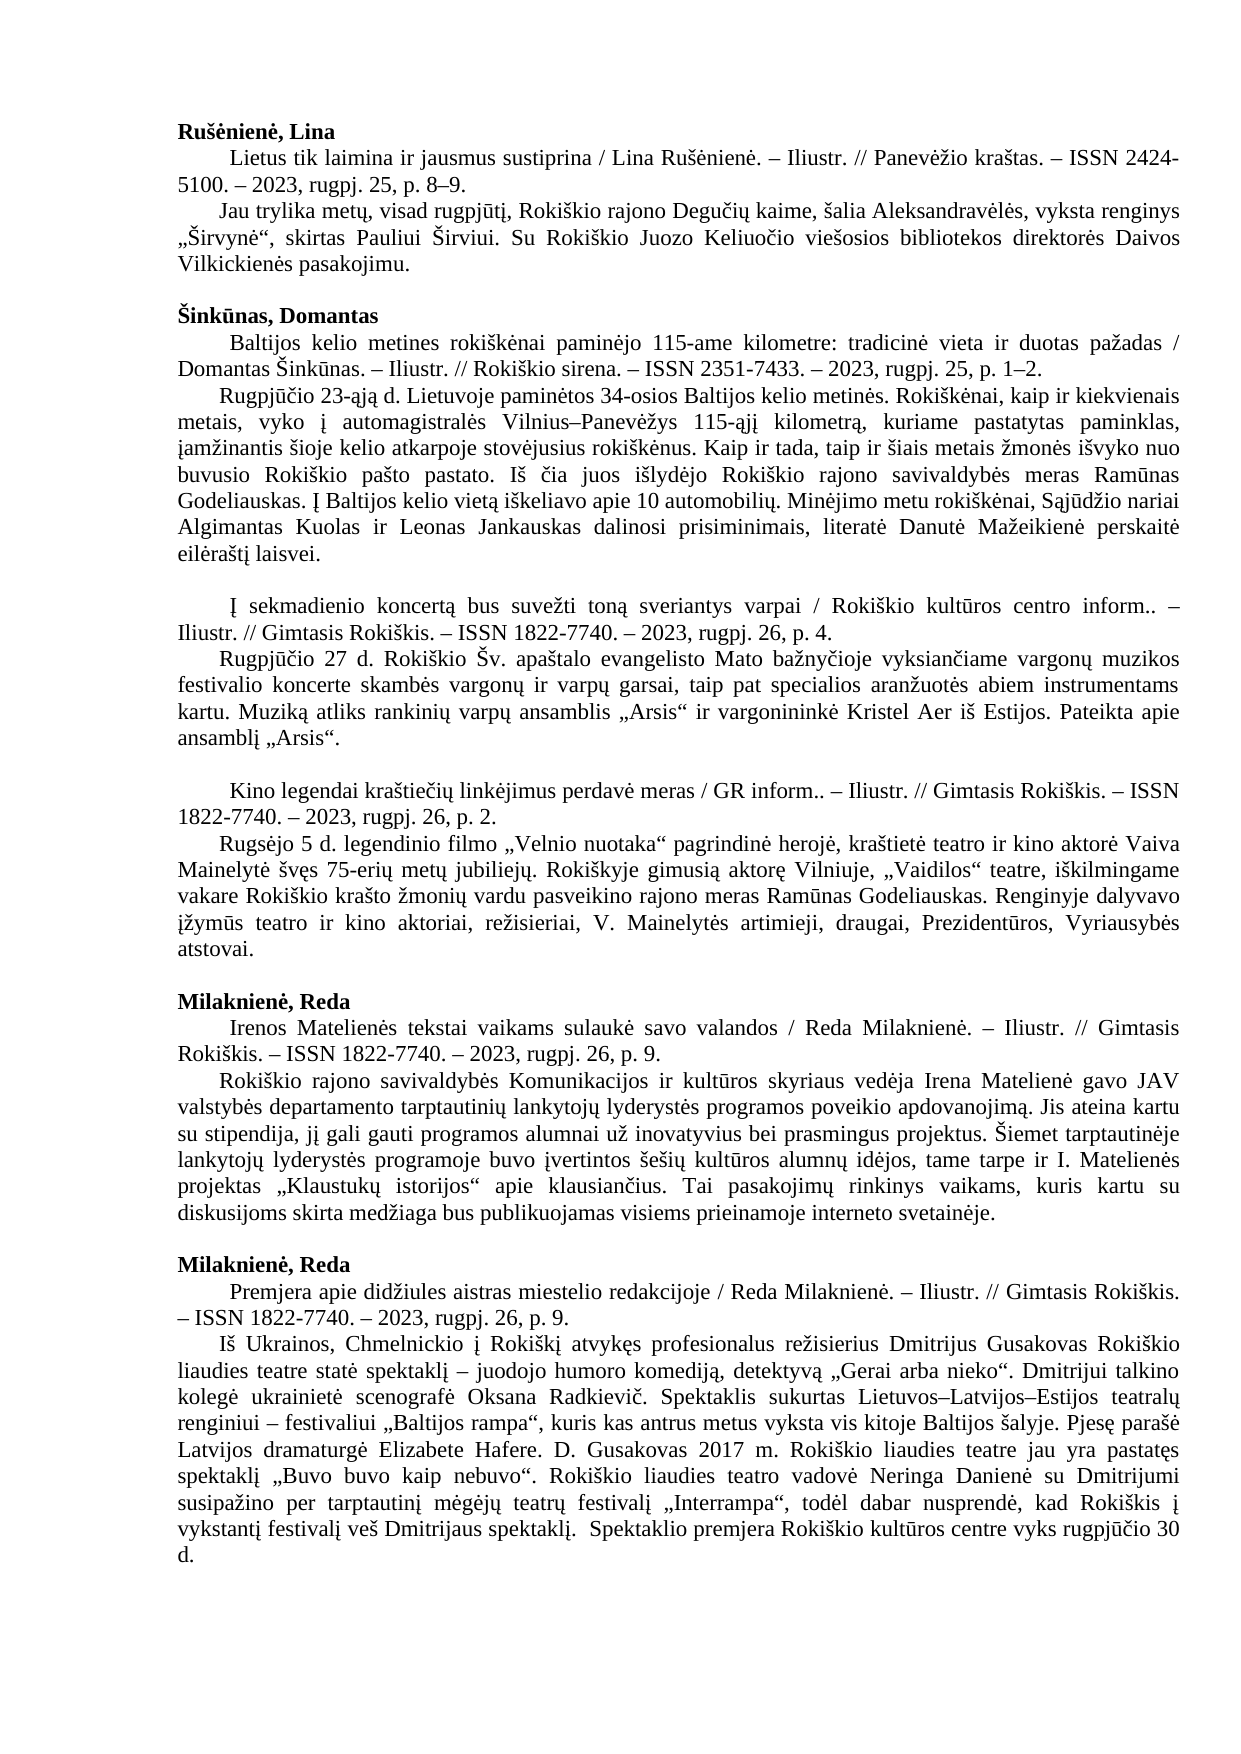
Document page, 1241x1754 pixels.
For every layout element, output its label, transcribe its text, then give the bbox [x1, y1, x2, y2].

text Baltijos kelio metines rokiškėnai paminėjo 115-ame kilometre: tradicinė vieta ir duotas pažadas / Domantas Šinkūnas. – Iliustr. // Rokiškio sirena. – ISSN 2351-7433. – 2023, rugpj. 25, p. 1–2. [177, 329, 1181, 382]
text Rugpjūčio 27 d. Rokiškio Šv. apaštalo evangelisto Mato bažnyčioje vyksiančiame vargonų muzikos festivalio koncerte skambės vargonų ir varpų garsai, taip pat specialios aranžuotės abiem instrumentams kartu. Muziką atliks rankinių varpų ansamblis „Arsis“ ir vargonininkė Kristel Aer iš Estijos. Pateikta apie ansamblį „Arsis“. [177, 645, 1181, 751]
text Rušėnienė, Lina [177, 118, 1181, 144]
text Rugsėjo 5 d. legendinio filmo „Velnio nuotaka“ pagrindinė herojė, kraštietė teatro ir kino aktorė Vaiva Mainelytė švęs 75-erių metų jubiliejų. Rokiškyje gimusią aktorę Vilniuje, „Vaidilos“ teatre, iškilmingame vakare Rokiškio krašto žmonių vardu pasveikino rajono meras Ramūnas Godeliauskas. Renginyje dalyvavo įžymūs teatro ir kino aktoriai, režisieriai, V. Mainelytės artimieji, draugai, Prezidentūros, Vyriausybės atstovai. [177, 830, 1181, 961]
text Lietus tik laimina ir jausmus sustiprina / Lina Rušėnienė. – Iliustr. // Panevėžio kraštas. – ISSN 2424-5100. – 2023, rugpj. 25, p. 8–9. [177, 144, 1181, 197]
text Rokiškio rajono savivaldybės Komunikacijos ir kultūros skyriaus vedėja Irena Matelienė gavo JAV valstybės departamento tarptautinių lankytojų lyderystės programos poveikio apdovanojimą. Jis ateina kartu su stipendija, jį gali gauti programos alumnai už inovatyvius bei prasmingus projektus. Šiemet tarptautinėje lankytojų lyderystės programoje buvo įvertintos šešių kultūros alumnų idėjos, tame tarpe ir I. Matelienės projektas „Klaustukų istorijos“ apie klausiančius. Tai pasakojimų rinkinys vaikams, kuris kartu su diskusijoms skirta medžiaga bus publikuojamas visiems prieinamoje interneto svetainėje. [177, 1067, 1181, 1225]
text Irenos Matelienės tekstai vaikams sulaukė savo valandos / Reda Milaknienė. – Iliustr. // Gimtasis Rokiškis. – ISSN 1822-7740. – 2023, rugpj. 26, p. 9. [177, 1014, 1181, 1067]
text Į sekmadienio koncertą bus suvežti toną sveriantys varpai / Rokiškio kultūros centro inform.. – Iliustr. // Gimtasis Rokiškis. – ISSN 1822-7740. – 2023, rugpj. 26, p. 4. [177, 592, 1181, 645]
text Milaknienė, Reda [177, 1251, 1181, 1278]
text Kino legendai kraštiečių linkėjimus perdavė meras / GR inform.. – Iliustr. // Gimtasis Rokiškis. – ISSN 1822-7740. – 2023, rugpj. 26, p. 2. [177, 777, 1181, 830]
text Rugpjūčio 23-ąją d. Lietuvoje paminėtos 34-osios Baltijos kelio metinės. Rokiškėnai, kaip ir kiekvienais metais, vyko į automagistralės Vilnius–Panevėžys 115-ąjį kilometrą, kuriame pastatytas paminklas, įamžinantis šioje kelio atkarpoje stovėjusius rokiškėnus. Kaip ir tada, taip ir šiais metais žmonės išvyko nuo buvusio Rokiškio pašto pastato. Iš čia juos išlydėjo Rokiškio rajono savivaldybės meras Ramūnas Godeliauskas. Į Baltijos kelio vietą iškeliavo apie 10 automobilių. Minėjimo metu rokiškėnai, Sąjūdžio nariai Algimantas Kuolas ir Leonas Jankauskas dalinosi prisiminimais, literatė Danutė Mažeikienė perskaitė eilėraštį laisvei. [177, 382, 1181, 566]
text Milaknienė, Reda [177, 988, 1181, 1014]
text Jau trylika metų, visad rugpjūtį, Rokiškio rajono Degučių kaime, šalia Aleksandravėlės, vyksta renginys „Širvynė“, skirtas Pauliui Širviui. Su Rokiškio Juozo Keliuočio viešosios bibliotekos direktorės Daivos Vilkickienės pasakojimu. [177, 197, 1181, 276]
text Šinkūnas, Domantas [177, 303, 1181, 329]
text Iš Ukrainos, Chmelnickio į Rokiškį atvykęs profesionalus režisierius Dmitrijus Gusakovas Rokiškio liaudies teatre statė spektaklį – juodojo humoro komediją, detektyvą „Gerai arba nieko“. Dmitrijui talkino kolegė ukrainietė scenografė Oksana Radkievič. Spektaklis sukurtas Lietuvos–Latvijos–Estijos teatralų renginiui – festivaliui „Baltijos rampa“, kuris kas antrus metus vyksta vis kitoje Baltijos šalyje. Pjesę parašė Latvijos dramaturgė Elizabete Hafere. D. Gusakovas 2017 m. Rokiškio liaudies teatre jau yra pastatęs spektaklį „Buvo buvo kaip nebuvo“. Rokiškio liaudies teatro vadovė Neringa Danienė su Dmitrijumi susipažino per tarptautinį mėgėjų teatrų festivalį „Interrampa“, todėl dabar nusprendė, kad Rokiškis į vykstantį festivalį veš Dmitrijaus spektaklį. Spektaklio premjera Rokiškio kultūros centre vyks rugpjūčio 30 d. [177, 1330, 1181, 1568]
text Premjera apie didžiules aistras miestelio redakcijoje / Reda Milaknienė. – Iliustr. // Gimtasis Rokiškis. – ISSN 1822-7740. – 2023, rugpj. 26, p. 9. [177, 1278, 1181, 1330]
